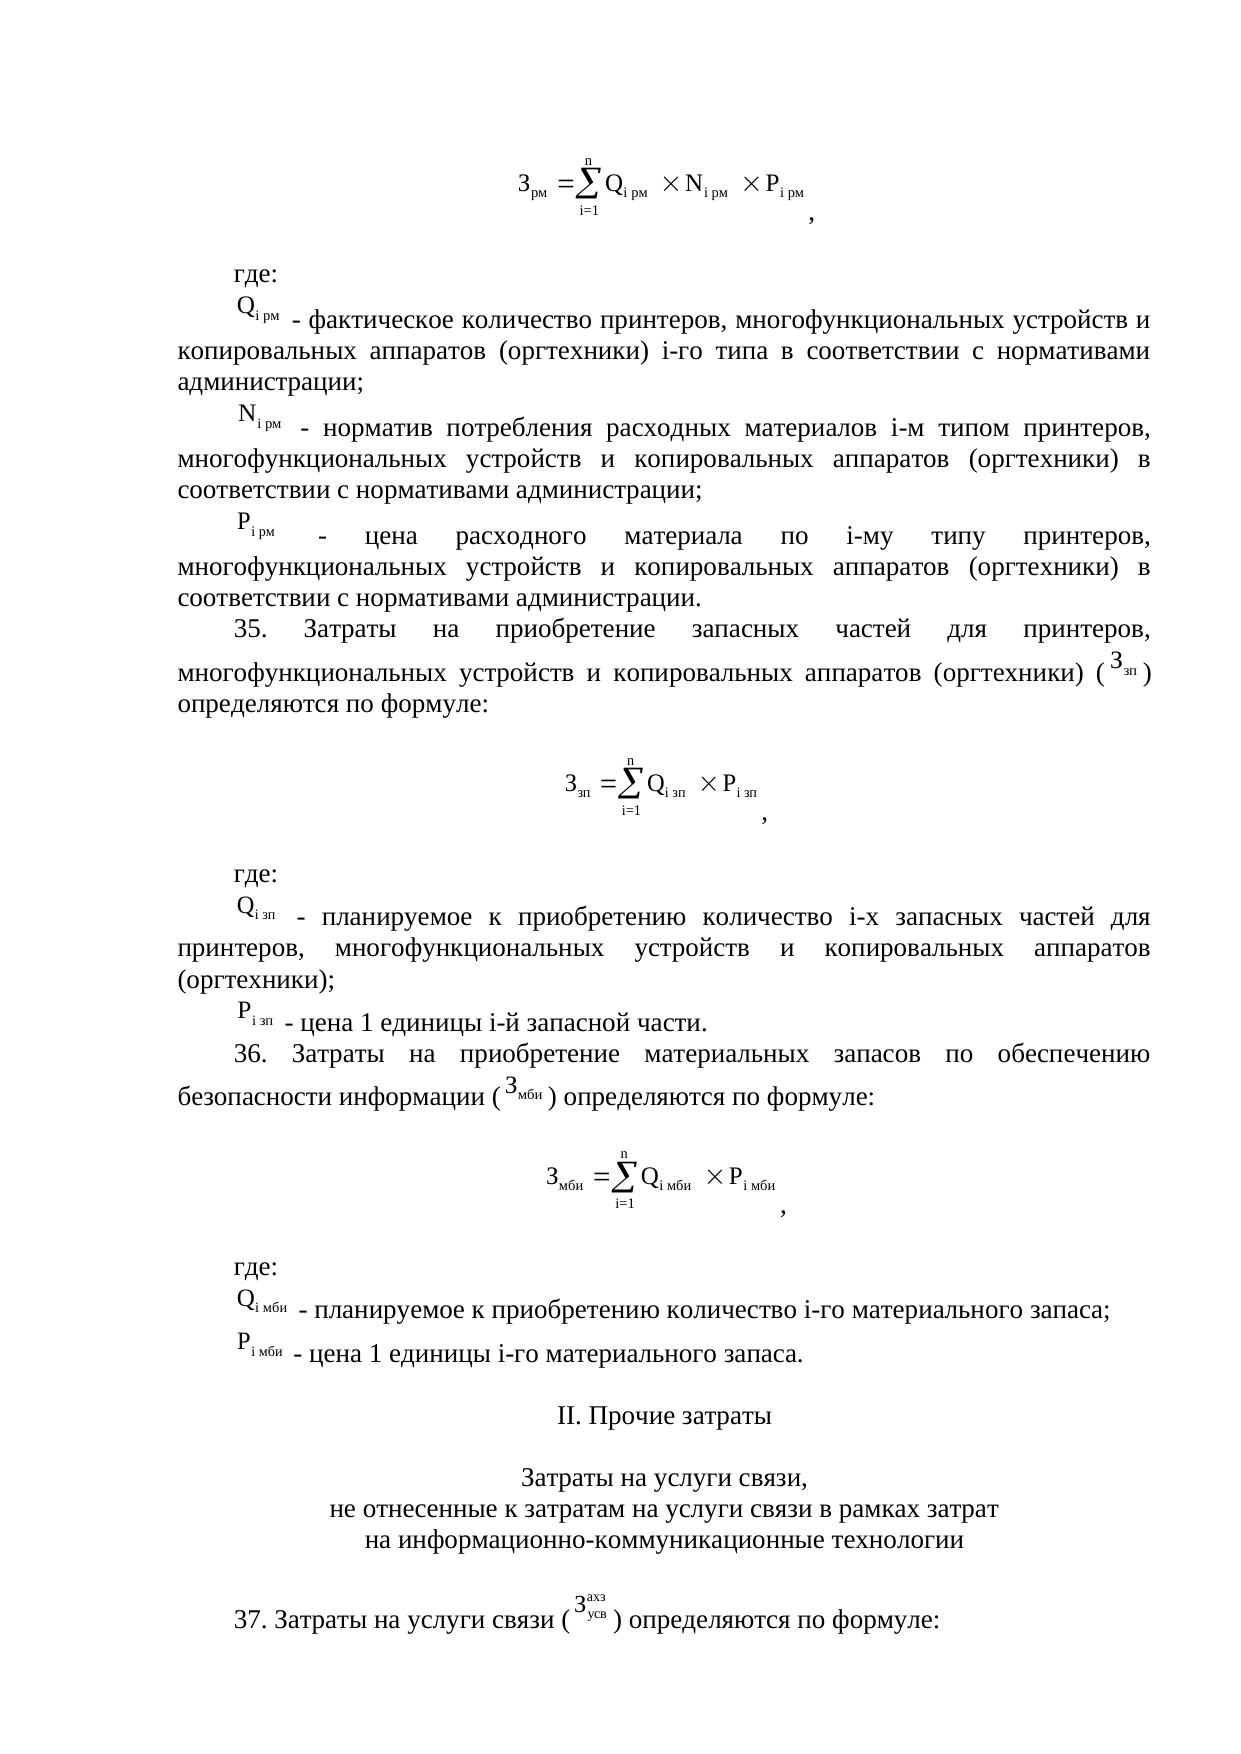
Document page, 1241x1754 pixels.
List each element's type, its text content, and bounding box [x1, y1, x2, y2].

text - фактическое количество принтеров, многофункциональных устройств и копировальных аппаратов (оргтехники) i-го типа в соответствии с нормативами администрации; [177, 288, 1152, 397]
text где: [177, 257, 1152, 288]
text Затраты на услуги связи, [177, 1461, 1152, 1492]
text - цена 1 единицы i-й запасной части. [177, 994, 1152, 1037]
text - планируемое к приобретению количество i-х запасных частей для принтеров, многофункциональных устройств и копировальных аппаратов (оргтехники); [177, 888, 1152, 994]
text - норматив потребления расходных материалов i-м типом принтеров, многофункциональных устройств и копировальных аппаратов (оргтехники) в соответствии с нормативами администрации; [177, 397, 1152, 504]
text - цена расходного материала по i-му типу принтеров, многофункциональных устройств и копировальных аппаратов (оргтехники) в соответствии с нормативами администрации. [177, 504, 1152, 613]
text 36. Затраты на приобретение материальных запасов по обеспечению безопасности информации () определяются по формуле: [177, 1037, 1152, 1111]
text , [177, 149, 1152, 226]
text II. Прочие затраты [177, 1399, 1152, 1430]
text не отнесенные к затратам на услуги связи в рамках затрат [177, 1492, 1152, 1524]
text , [177, 749, 1152, 826]
text 37. Затраты на услуги связи () определяются по формуле: [177, 1586, 1152, 1634]
text , [177, 1142, 1152, 1219]
text 35. Затраты на приобретение запасных частей для принтеров, многофункциональных устройств и копировальных аппаратов (оргтехники) () определяются по формуле: [177, 613, 1152, 718]
text где: [177, 1251, 1152, 1282]
text - планируемое к приобретению количество i-го материального запаса; [177, 1282, 1152, 1325]
text - цена 1 единицы i-го материального запаса. [177, 1325, 1152, 1368]
text на информационно-коммуникационные технологии [177, 1524, 1152, 1555]
text где: [177, 857, 1152, 888]
